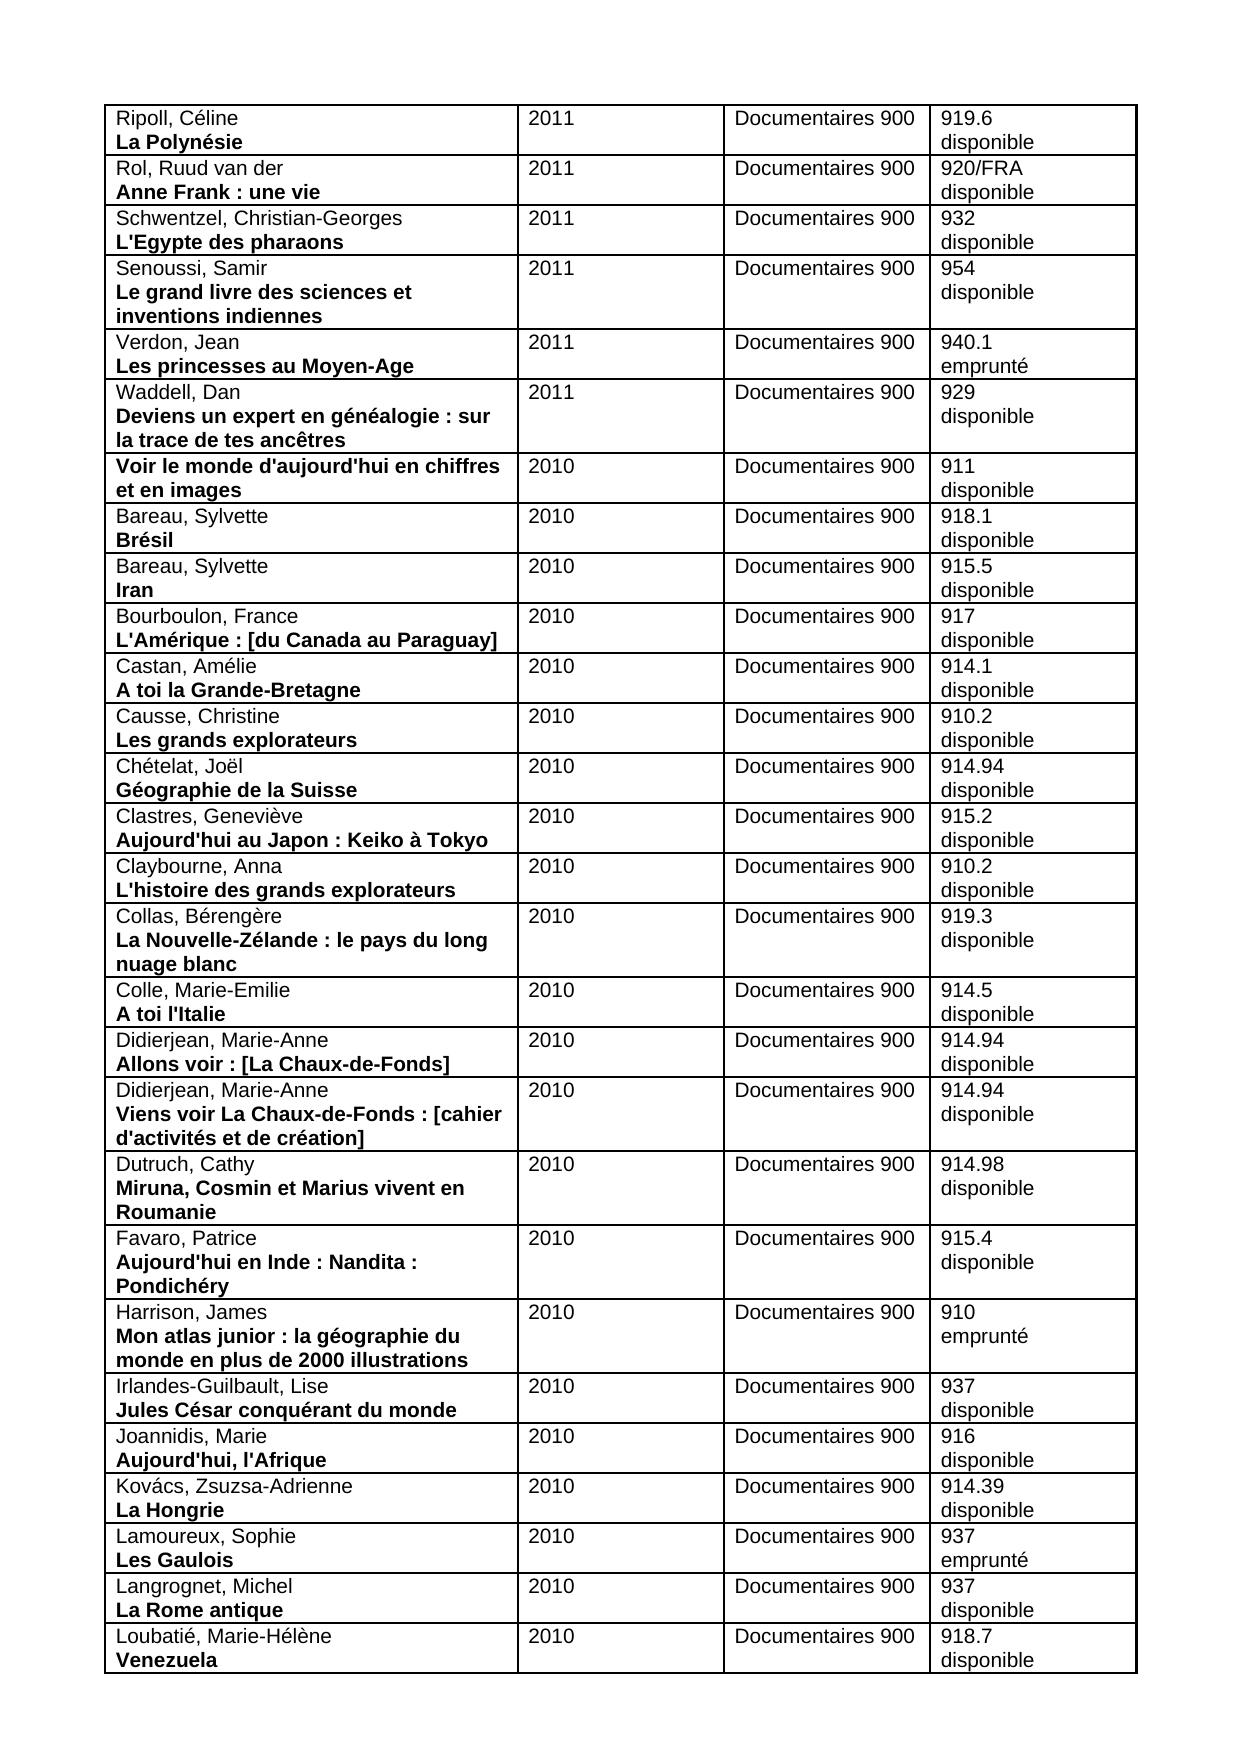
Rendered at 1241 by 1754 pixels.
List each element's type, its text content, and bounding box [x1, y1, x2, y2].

table_cell Documentaires 900 [725, 754, 929, 802]
table_cell Documentaires 900 [725, 1152, 929, 1224]
table_cell 910 emprunté [931, 1300, 1135, 1372]
table_cell Verdon, Jean Les princesses au Moyen-Age [106, 330, 517, 378]
table_cell 914.94 disponible [931, 754, 1135, 802]
table_cell 920/FRA disponible [931, 156, 1135, 204]
table_cell Documentaires 900 [725, 106, 929, 154]
table_cell 2010 [519, 904, 723, 976]
table_cell Documentaires 900 [725, 1374, 929, 1422]
table_cell Documentaires 900 [725, 804, 929, 852]
table_cell 914.39 disponible [931, 1474, 1135, 1522]
table_cell 910.2 disponible [931, 704, 1135, 752]
table_cell 914.94 disponible [931, 1028, 1135, 1076]
table_cell 2010 [519, 1078, 723, 1150]
table_cell 929 disponible [931, 380, 1135, 452]
table_cell 2011 [519, 156, 723, 204]
table_cell Documentaires 900 [725, 978, 929, 1026]
table_cell Rol, Ruud van der Anne Frank : une vie [106, 156, 517, 204]
table_cell Senoussi, Samir Le grand livre des sciences et inventions indiennes [106, 256, 517, 328]
table_cell Waddell, Dan Deviens un expert en généalogie : sur la trace de tes ancêtres [106, 380, 517, 452]
table_cell 937 disponible [931, 1374, 1135, 1422]
table_cell Documentaires 900 [725, 380, 929, 452]
table_cell 2011 [519, 206, 723, 254]
table_cell 2010 [519, 504, 723, 552]
table_cell Documentaires 900 [725, 904, 929, 976]
table_cell 2010 [519, 1524, 723, 1572]
table_cell 915.5 disponible [931, 554, 1135, 602]
table_cell Clastres, Geneviève Aujourd'hui au Japon : Keiko à Tokyo [106, 804, 517, 852]
table_cell 919.6 disponible [931, 106, 1135, 154]
table_cell Documentaires 900 [725, 1424, 929, 1472]
table_cell 914.94 disponible [931, 1078, 1135, 1150]
table_cell Documentaires 900 [725, 504, 929, 552]
table_cell Documentaires 900 [725, 156, 929, 204]
table_cell 911 disponible [931, 454, 1135, 502]
table_cell 2011 [519, 106, 723, 154]
table_cell 932 disponible [931, 206, 1135, 254]
table_cell Harrison, James Mon atlas junior : la géographie du monde en plus de 2000 illustrations [106, 1300, 517, 1372]
table_cell 2011 [519, 380, 723, 452]
table_cell Documentaires 900 [725, 704, 929, 752]
table_cell 914.5 disponible [931, 978, 1135, 1026]
table_cell Documentaires 900 [725, 1574, 929, 1622]
table_cell 2010 [519, 754, 723, 802]
table_cell 2010 [519, 1474, 723, 1522]
table_cell Documentaires 900 [725, 654, 929, 702]
table_cell Ripoll, Céline La Polynésie [106, 106, 517, 154]
table_cell Documentaires 900 [725, 604, 929, 652]
table_cell Colle, Marie-Emilie A toi l'Italie [106, 978, 517, 1026]
table_cell Voir le monde d'aujourd'hui en chiffres et en images [106, 454, 517, 502]
table_cell Kovács, Zsuzsa-Adrienne La Hongrie [106, 1474, 517, 1522]
table_cell 2011 [519, 330, 723, 378]
table_cell Irlandes-Guilbault, Lise Jules César conquérant du monde [106, 1374, 517, 1422]
table_cell Bareau, Sylvette Iran [106, 554, 517, 602]
table_cell Chételat, Joël Géographie de la Suisse [106, 754, 517, 802]
table_cell 2010 [519, 454, 723, 502]
table_cell Documentaires 900 [725, 854, 929, 902]
table_cell Bareau, Sylvette Brésil [106, 504, 517, 552]
table_cell Documentaires 900 [725, 1226, 929, 1298]
table_cell 918.7 disponible [931, 1624, 1135, 1672]
table_cell 917 disponible [931, 604, 1135, 652]
table_cell Documentaires 900 [725, 1300, 929, 1372]
table_cell Didierjean, Marie-Anne Viens voir La Chaux-de-Fonds : [cahier d'activités et de création] [106, 1078, 517, 1150]
table_cell 2010 [519, 1028, 723, 1076]
table_cell 915.2 disponible [931, 804, 1135, 852]
table_cell Causse, Christine Les grands explorateurs [106, 704, 517, 752]
table_cell 2010 [519, 604, 723, 652]
table_cell Lamoureux, Sophie Les Gaulois [106, 1524, 517, 1572]
table_cell Documentaires 900 [725, 206, 929, 254]
table_cell 2010 [519, 1300, 723, 1372]
table_cell 910.2 disponible [931, 854, 1135, 902]
table_cell 2010 [519, 1624, 723, 1672]
table_cell Favaro, Patrice Aujourd'hui en Inde : Nandita : Pondichéry [106, 1226, 517, 1298]
table_cell 954 disponible [931, 256, 1135, 328]
table_cell Documentaires 900 [725, 1624, 929, 1672]
table_cell 2010 [519, 1374, 723, 1422]
table_cell 2011 [519, 256, 723, 328]
table_cell Collas, Bérengère La Nouvelle-Zélande : le pays du long nuage blanc [106, 904, 517, 976]
table_cell 916 disponible [931, 1424, 1135, 1472]
table_cell 937 emprunté [931, 1524, 1135, 1572]
table_cell Dutruch, Cathy Miruna, Cosmin et Marius vivent en Roumanie [106, 1152, 517, 1224]
table_cell 937 disponible [931, 1574, 1135, 1622]
table_cell Documentaires 900 [725, 330, 929, 378]
table_cell 2010 [519, 654, 723, 702]
table_cell Joannidis, Marie Aujourd'hui, l'Afrique [106, 1424, 517, 1472]
table_cell Bourboulon, France L'Amérique : [du Canada au Paraguay] [106, 604, 517, 652]
table_cell 2010 [519, 554, 723, 602]
table_cell Loubatié, Marie-Hélène Venezuela [106, 1624, 517, 1672]
table_cell Documentaires 900 [725, 1474, 929, 1522]
table_cell Langrognet, Michel La Rome antique [106, 1574, 517, 1622]
table_cell Didierjean, Marie-Anne Allons voir : [La Chaux-de-Fonds] [106, 1028, 517, 1076]
table_cell 2010 [519, 704, 723, 752]
table_cell Documentaires 900 [725, 1028, 929, 1076]
table_cell 914.1 disponible [931, 654, 1135, 702]
table_cell 914.98 disponible [931, 1152, 1135, 1224]
table_cell 2010 [519, 978, 723, 1026]
table_cell Claybourne, Anna L'histoire des grands explorateurs [106, 854, 517, 902]
table_cell 2010 [519, 804, 723, 852]
table_cell 2010 [519, 1226, 723, 1298]
table_cell Documentaires 900 [725, 1078, 929, 1150]
table_cell Schwentzel, Christian-Georges L'Egypte des pharaons [106, 206, 517, 254]
table_cell 919.3 disponible [931, 904, 1135, 976]
table_cell Documentaires 900 [725, 256, 929, 328]
table_cell 2010 [519, 1152, 723, 1224]
table_cell Documentaires 900 [725, 1524, 929, 1572]
table_cell Documentaires 900 [725, 554, 929, 602]
table_cell Castan, Amélie A toi la Grande-Bretagne [106, 654, 517, 702]
table_cell 2010 [519, 1424, 723, 1472]
table_cell 915.4 disponible [931, 1226, 1135, 1298]
table_cell 2010 [519, 854, 723, 902]
table_cell 918.1 disponible [931, 504, 1135, 552]
table_cell 940.1 emprunté [931, 330, 1135, 378]
table_cell Documentaires 900 [725, 454, 929, 502]
table_cell 2010 [519, 1574, 723, 1622]
